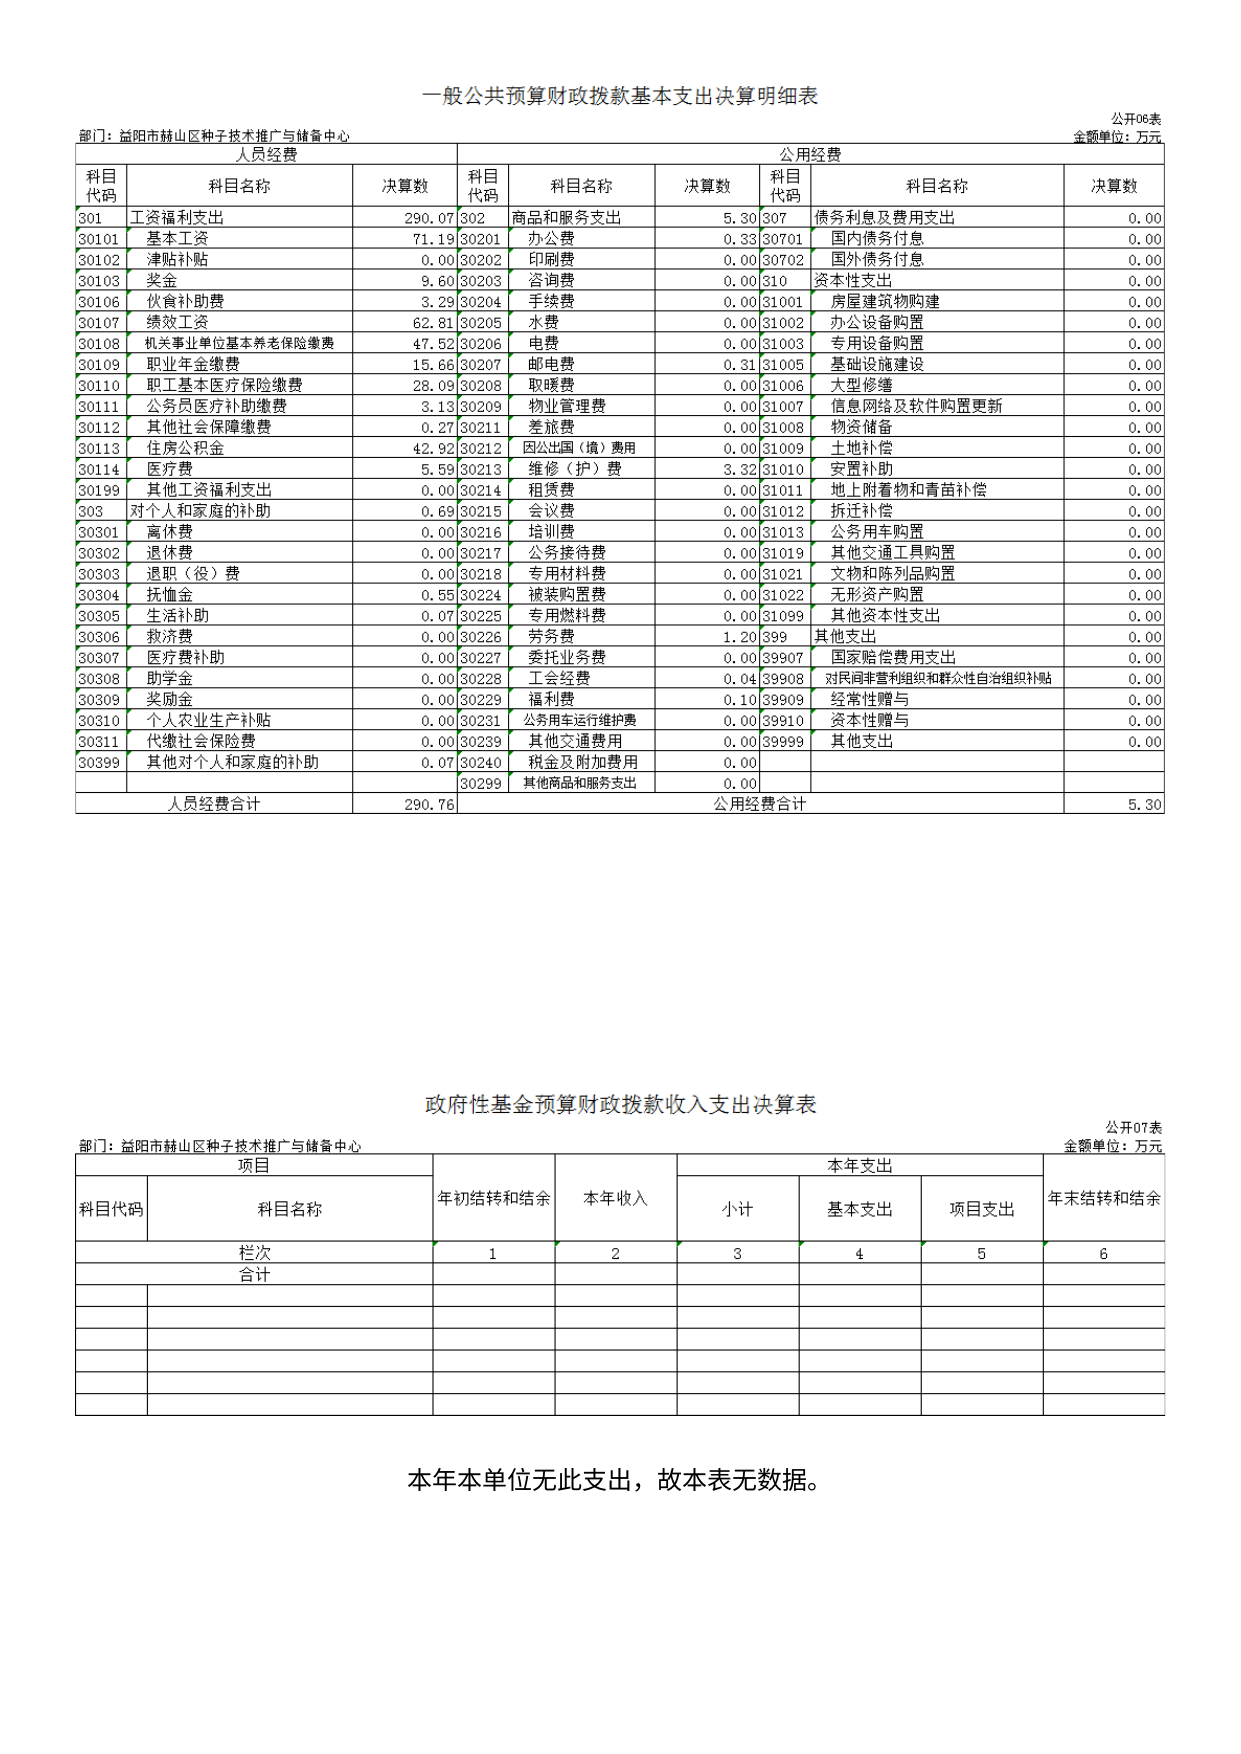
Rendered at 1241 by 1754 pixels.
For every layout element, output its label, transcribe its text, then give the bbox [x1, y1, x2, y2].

text 本年本单位无此支出，故本表无数据。 [75, 1446, 1165, 1511]
picture [75, 1088, 1166, 1416]
picture [75, 80, 1165, 814]
